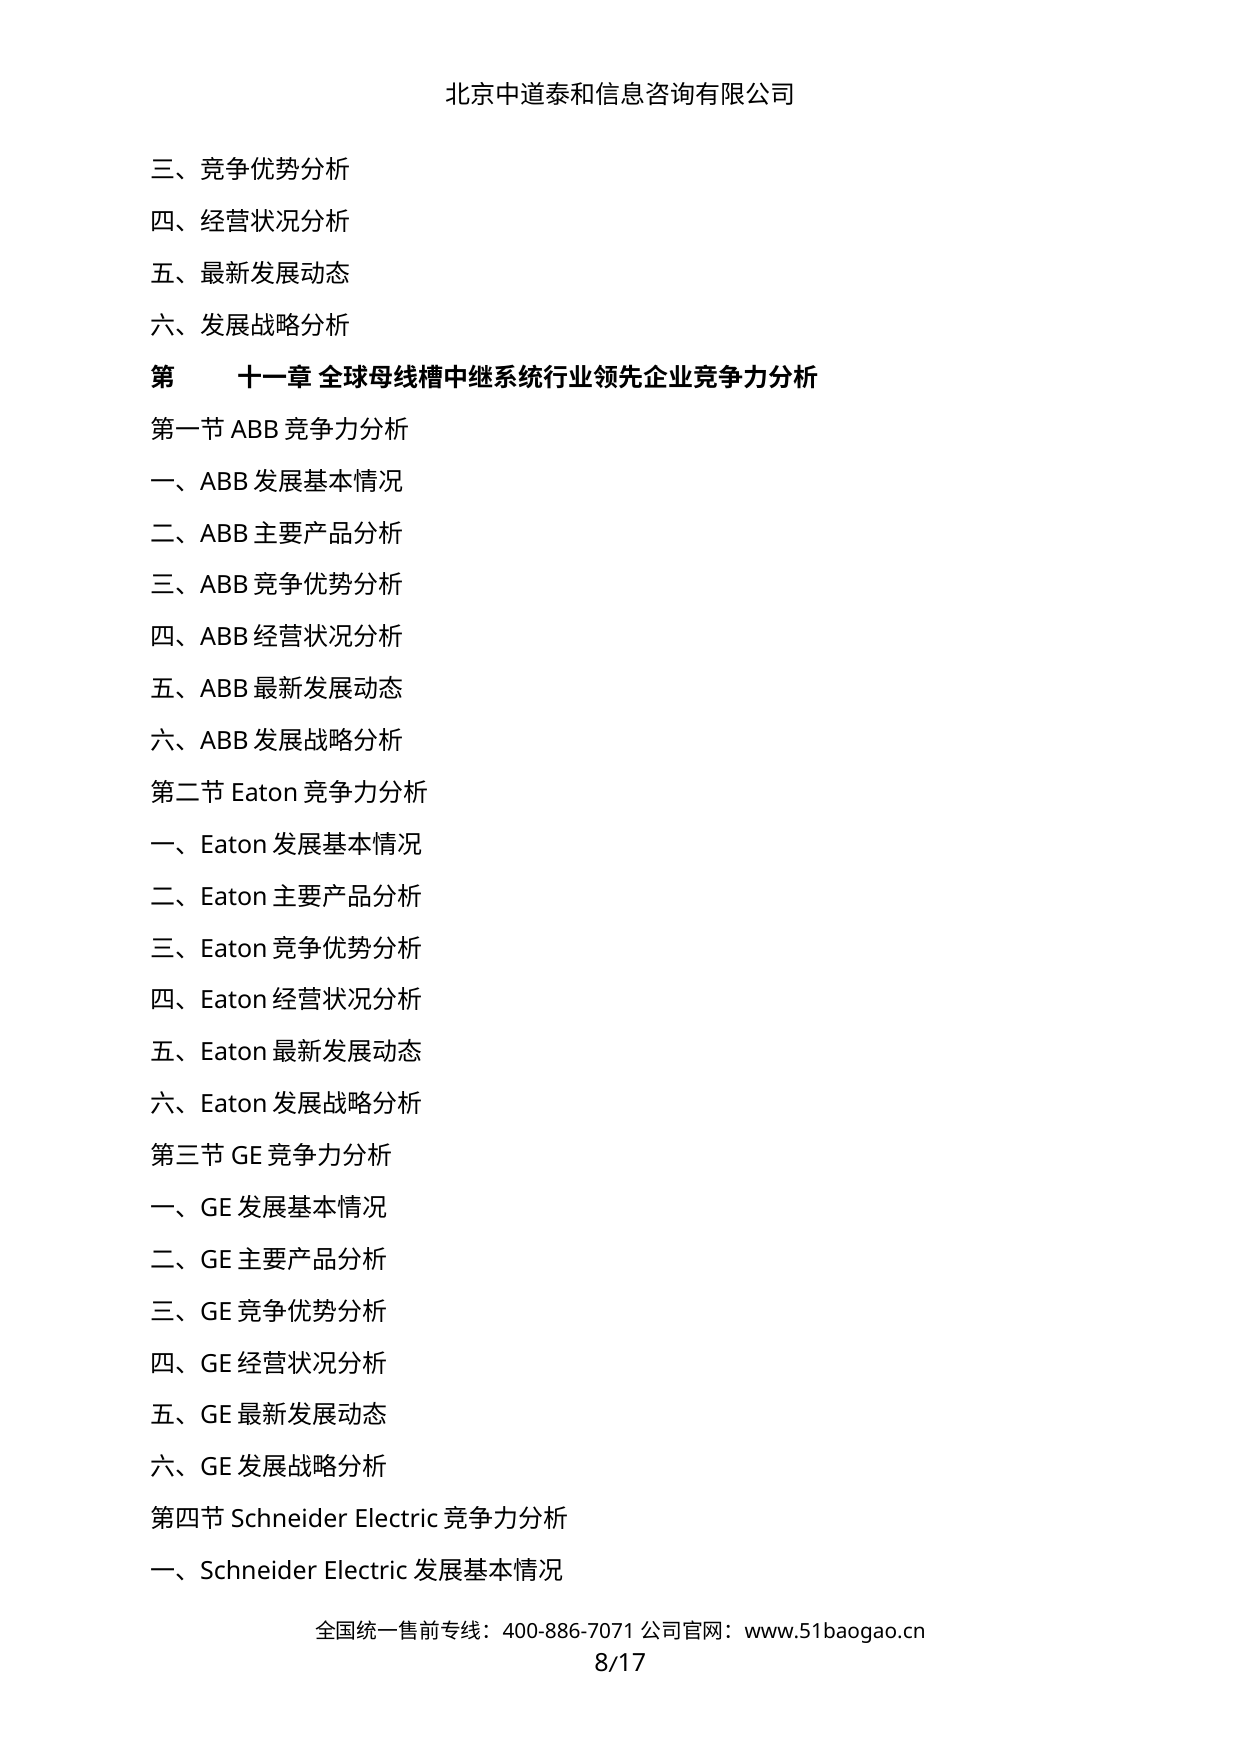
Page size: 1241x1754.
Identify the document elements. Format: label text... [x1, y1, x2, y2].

text 四、GE经营状况分析 [150, 1343, 1090, 1379]
text 四、Eaton经营状况分析 [150, 980, 1090, 1016]
text 三、竞争优势分析 [150, 150, 1090, 186]
text 三、GE竞争优势分析 [150, 1291, 1090, 1327]
text 四、经营状况分析 [150, 202, 1090, 238]
text 六、ABB发展战略分析 [150, 721, 1090, 757]
text 二、ABB主要产品分析 [150, 513, 1090, 549]
text 六、发展战略分析 [150, 306, 1090, 342]
text 六、Eaton发展战略分析 [150, 1084, 1090, 1120]
text 一、Eaton发展基本情况 [150, 824, 1090, 861]
text 二、GE主要产品分析 [150, 1239, 1090, 1276]
text 三、ABB竞争优势分析 [150, 565, 1090, 601]
text 一、Schneider Electric发展基本情况 [150, 1551, 1090, 1587]
text 五、最新发展动态 [150, 254, 1090, 290]
text 第四节 Schneider Electric竞争力分析 [150, 1499, 1090, 1535]
text 一、GE发展基本情况 [150, 1187, 1090, 1224]
text 第二节 Eaton竞争力分析 [150, 772, 1090, 809]
text 五、Eaton最新发展动态 [150, 1032, 1090, 1068]
text 第三节 GE竞争力分析 [150, 1136, 1090, 1172]
text 五、GE最新发展动态 [150, 1395, 1090, 1431]
text 第 十一章 全球母线槽中继系统行业领先企业竞争力分析 [150, 357, 1090, 394]
text 四、ABB经营状况分析 [150, 617, 1090, 653]
text 三、Eaton竞争优势分析 [150, 928, 1090, 964]
text 二、Eaton主要产品分析 [150, 876, 1090, 912]
text 第一节 ABB竞争力分析 [150, 409, 1090, 446]
text 六、GE发展战略分析 [150, 1447, 1090, 1483]
text 五、ABB最新发展动态 [150, 669, 1090, 705]
text 一、ABB发展基本情况 [150, 461, 1090, 497]
